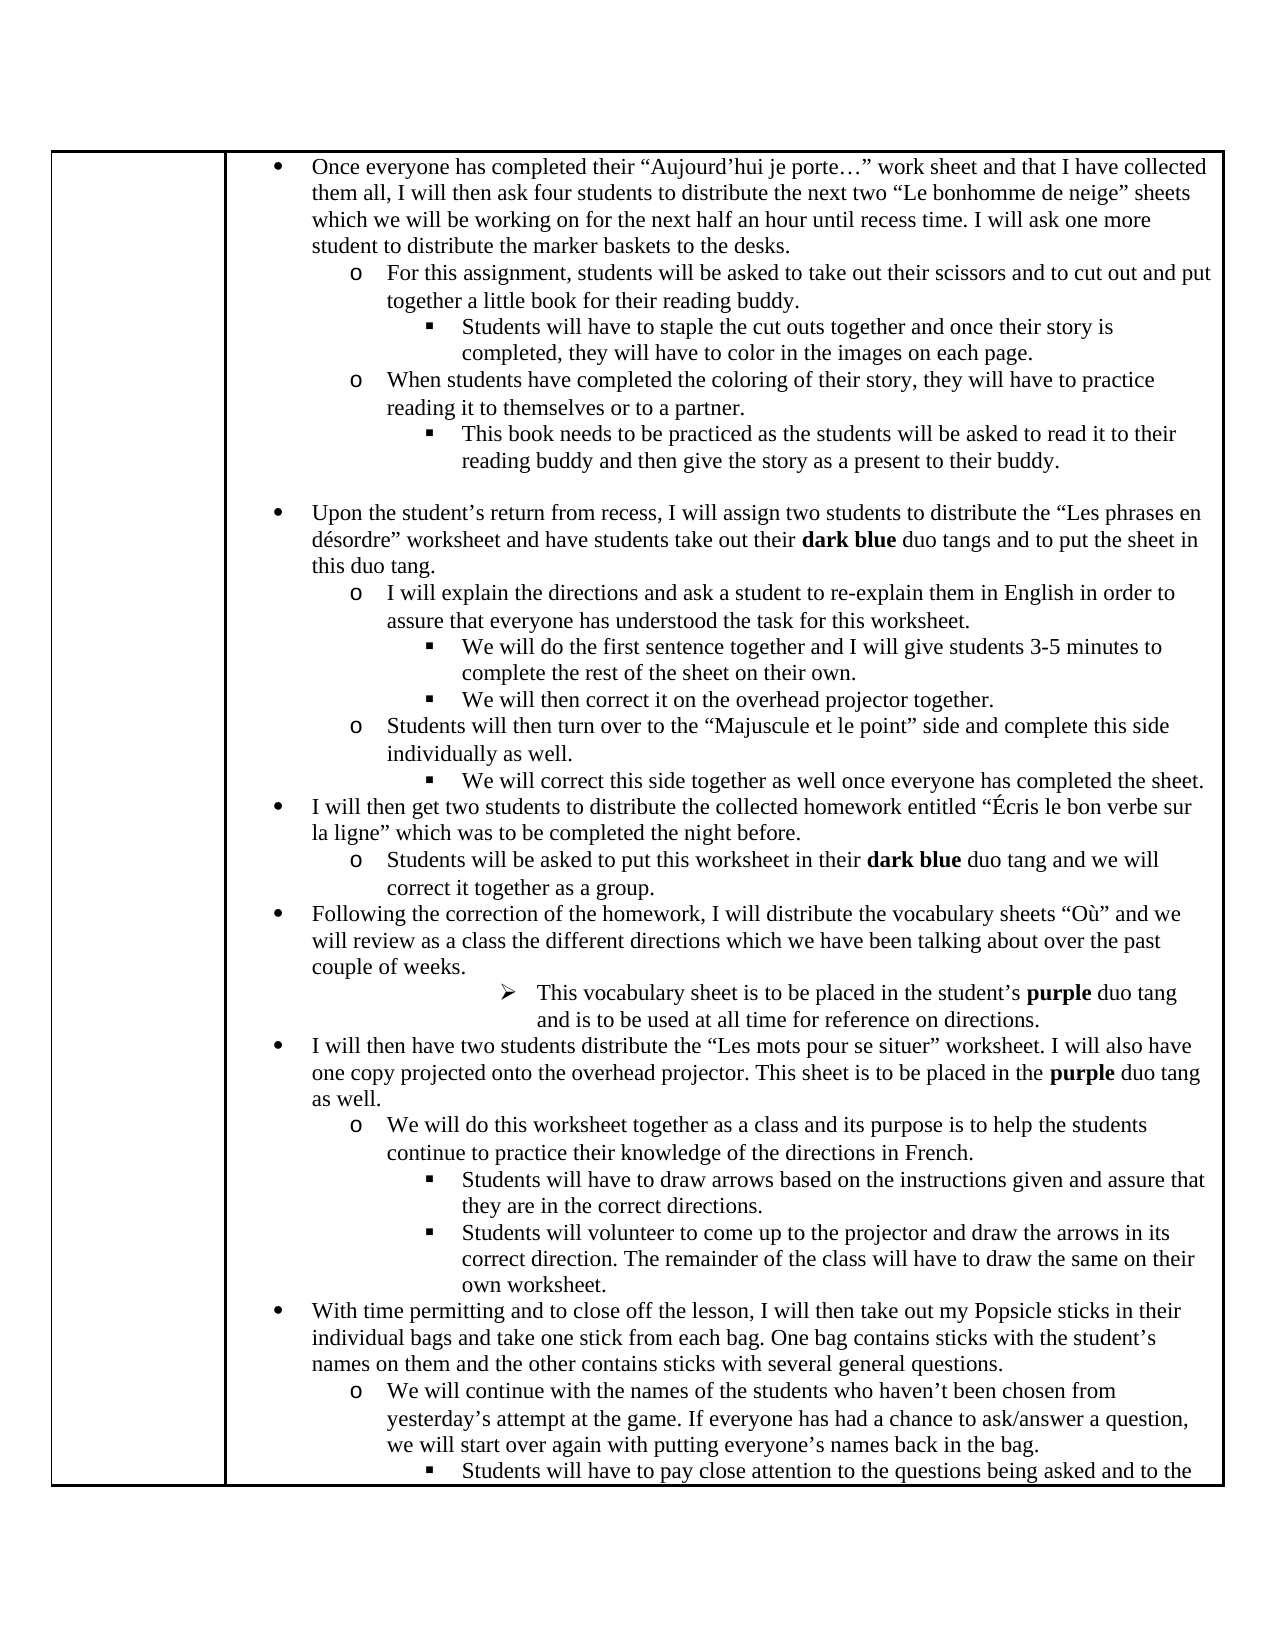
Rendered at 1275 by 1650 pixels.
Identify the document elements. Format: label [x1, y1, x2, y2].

table_cell [52, 153, 224, 1484]
table_cell [227, 153, 1222, 1484]
